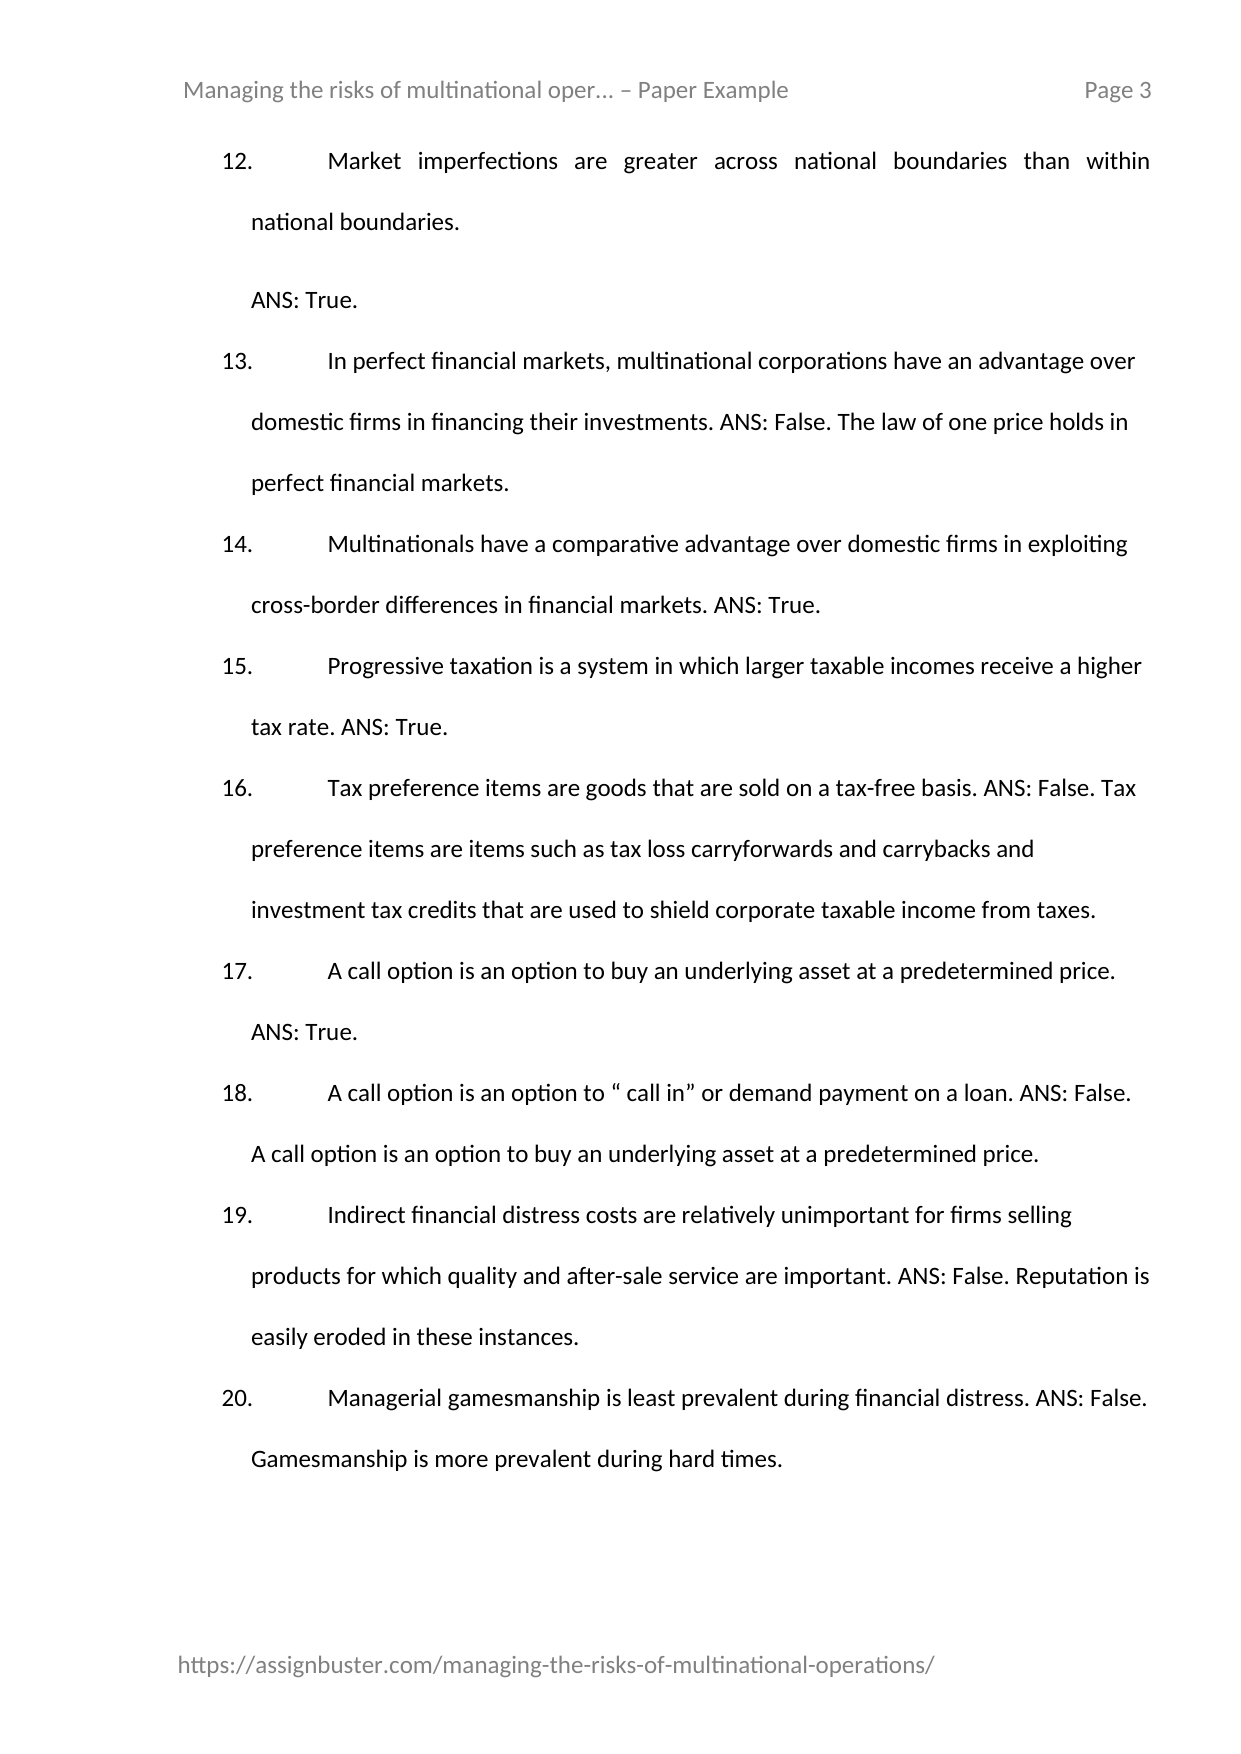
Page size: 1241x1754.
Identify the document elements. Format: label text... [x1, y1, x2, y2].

list Progressive taxation is a system in which larger taxable incomes receive a higher tax rate. ANS: True. [221, 650, 1152, 742]
list Managerial gamesmanship is least prevalent during financial distress. ANS: False. Gamesmanship is more prevalent during hard times. [221, 1382, 1152, 1474]
list Indirect financial distress costs are relatively unimportant for firms selling products for which quality and after-sale service are important. ANS: False. Reputation is easily eroded in these instances. [221, 1199, 1152, 1352]
list A call option is an option to buy an underlying asset at a predetermined price. ANS: True. [221, 955, 1152, 1047]
list In perfect financial markets, multinational corporations have an advantage over domestic firms in financing their investments. ANS: False. The law of one price holds in perfect financial markets. [221, 345, 1152, 497]
list Market imperfections are greater across national boundaries than within national boundaries. [221, 145, 1152, 237]
list A call option is an option to “ call in” or demand payment on a loan. ANS: False. A call option is an option to buy an underlying asset at a predetermined price. [221, 1077, 1152, 1169]
list Tax preference items are goods that are sold on a tax-free basis. ANS: False. Tax preference items are items such as tax loss carryforwards and carrybacks and investment tax credits that are used to shield corporate taxable income from taxes. [221, 772, 1152, 925]
list Multinationals have a comparative advantage over domestic firms in exploiting cross-border differences in financial markets. ANS: True. [221, 528, 1152, 619]
list ANS: True. [251, 284, 1152, 314]
